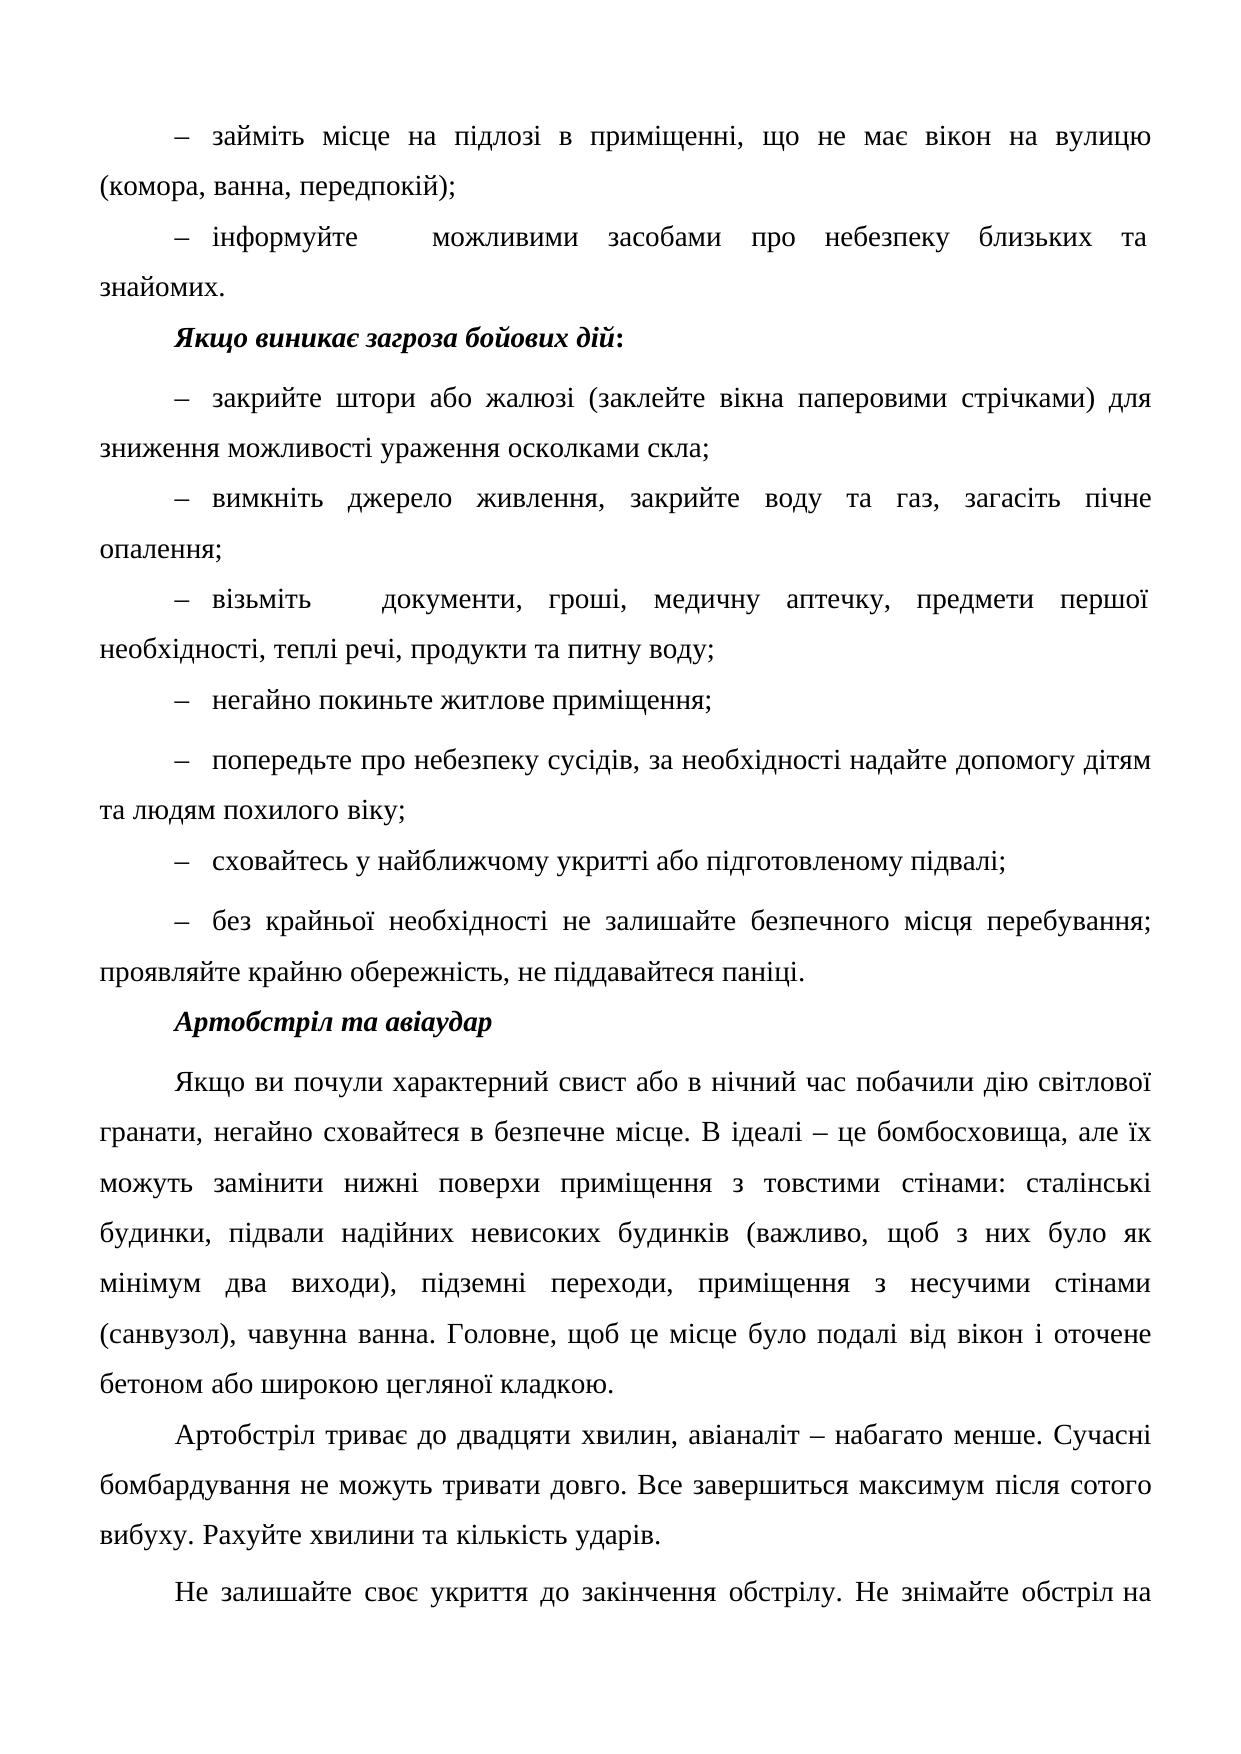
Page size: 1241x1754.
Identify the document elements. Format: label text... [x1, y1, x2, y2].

list попередьте про небезпеку сусідів, за необхідності надайте допомогу дітям та людям похилого віку; [99, 742, 1152, 826]
list візьміть документи, гроші, медичну аптечку, предмети першої необхідності, теплі речі, продукти та питну воду; [99, 581, 1152, 665]
list інформуйте можливими засобами про небезпеку близьких та знайомих. [99, 219, 1152, 303]
list вимкніть джерело живлення, закрийте воду та газ, загасіть пічне опалення; [99, 481, 1152, 564]
list негайно покиньте житлове приміщення; [99, 682, 1152, 715]
list без крайньої необхідності не залишайте безпечного місця перебування; проявляйте крайню обережність, не піддавайтеся паніці. [99, 903, 1152, 987]
text Артобстріл триває до двадцяти хвилин, авіаналіт – набагато менше. Сучасні бомбардування не можуть тривати довго. Все завершиться максимум після сотого вибуху. Рахуйте хвилини та кількість ударів. [99, 1417, 1152, 1551]
list займіть місце на підлозі в приміщенні, що не має вікон на вулицю (комора, ванна, передпокій); [99, 118, 1152, 202]
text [99, 1574, 1152, 1608]
list закрийте штори або жалюзі (заклейте вікна паперовими стрічками) для зниження можливості ураження осколками скла; [99, 380, 1152, 464]
subtitle Артобстріл та авіаудар [99, 1004, 1152, 1038]
subtitle Якщо виникає загроза бойових дій: [99, 320, 1152, 353]
list сховайтесь у найближчому укритті або підготовленому підвалі; [99, 843, 1152, 877]
text Якщо ви почули характерний свист або в нічний час побачили дію світлової гранати, негайно сховайтеся в безпечне місце. В ідеалі – це бомбосховища, але їх можуть замінити нижні поверхи приміщення з товстими стінами: сталінські будинки, підвали надійних невисоких будинків (важливо, щоб з них було як мінімум два виходи), підземні переходи, приміщення з несучими стінами (санвузол), чавунна ванна. Головне, щоб це місце було подалі від вікон і оточене бетоном або широкою цегляної кладкою. [99, 1064, 1152, 1399]
